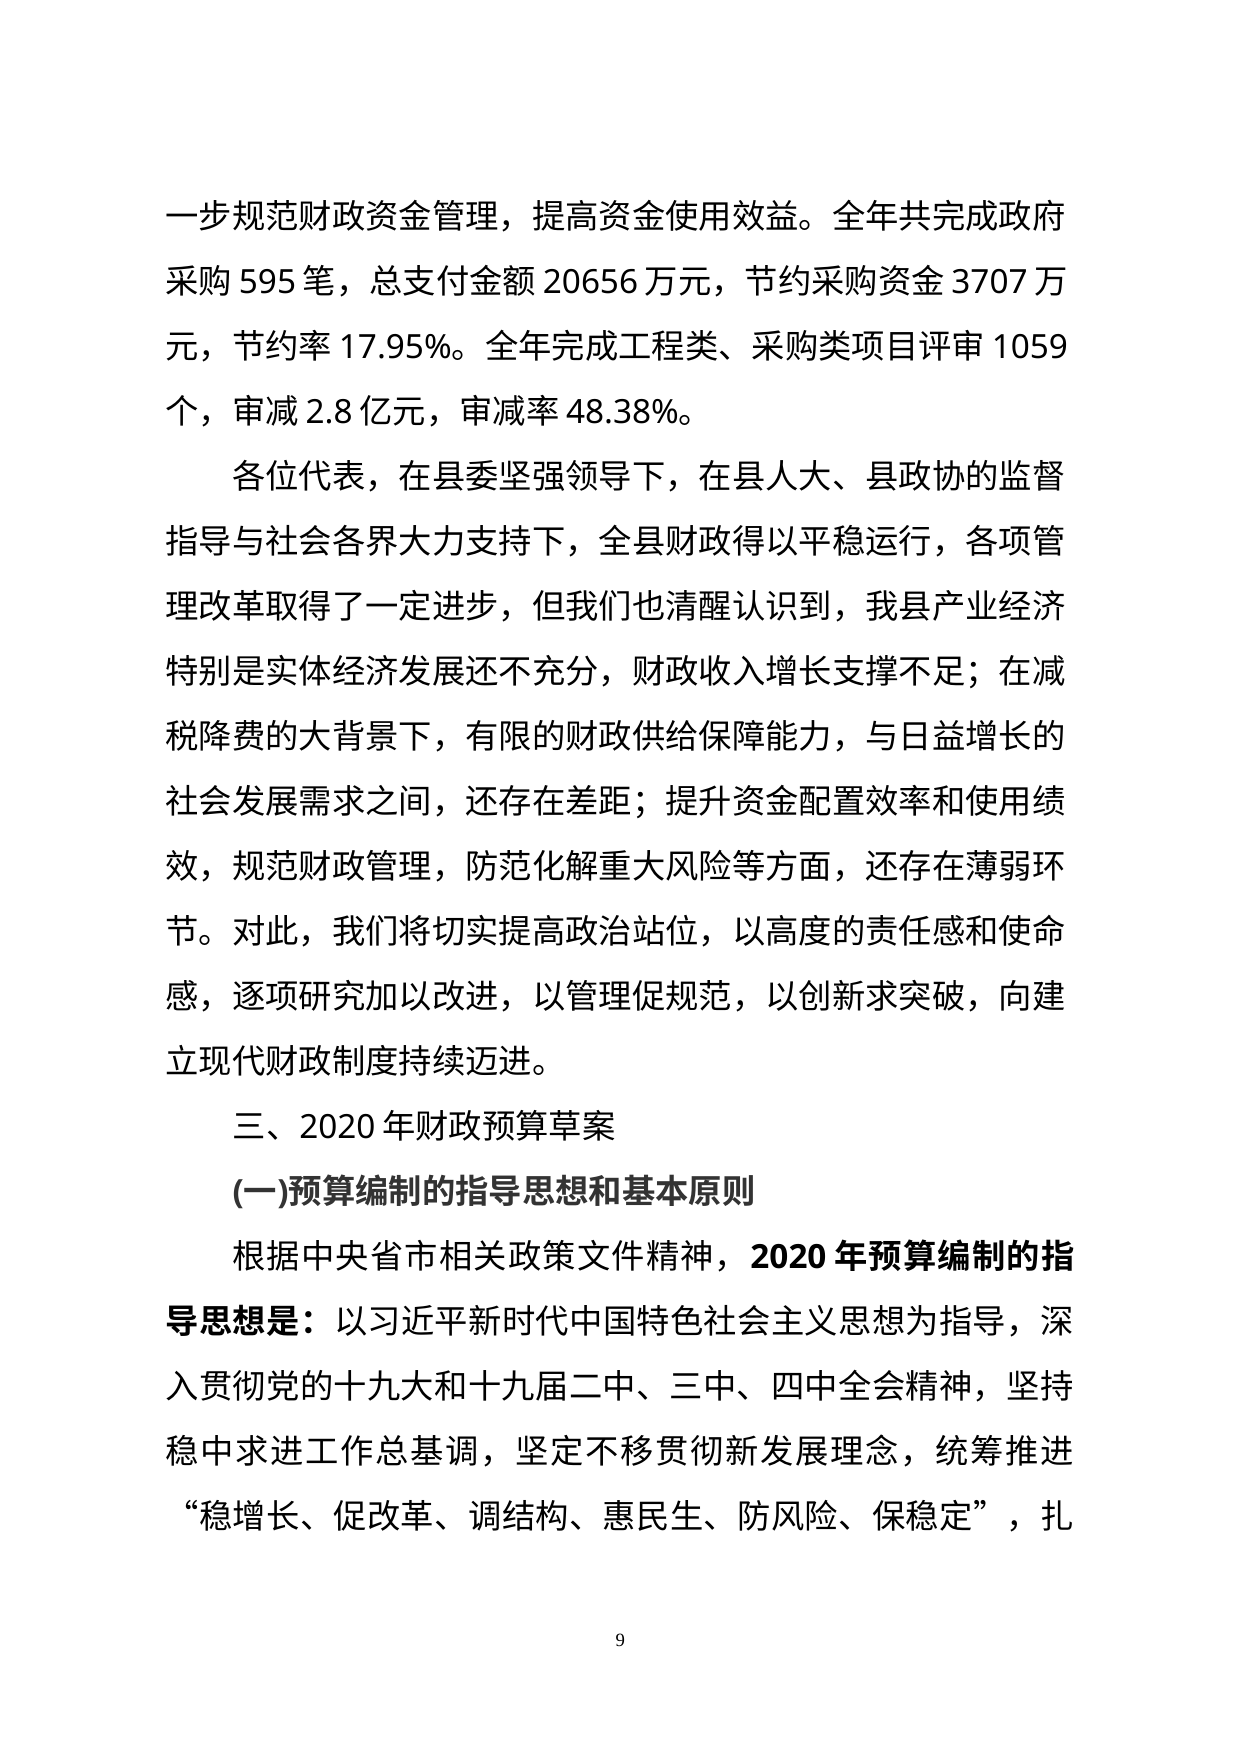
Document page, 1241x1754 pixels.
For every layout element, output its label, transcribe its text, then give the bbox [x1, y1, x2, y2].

text 三、2020年财政预算草案 [165, 1091, 1075, 1156]
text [165, 1221, 1075, 1546]
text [165, 181, 1075, 441]
text (一)预算编制的指导思想和基本原则 [165, 1156, 1075, 1221]
text 各位代表，在县委坚强领导下，在县人大、县政协的监督指导与社会各界大力支持下，全县财政得以平稳运行，各项管理改革取得了一定进步，但我们也清醒认识到，我县产业经济特别是实体经济发展还不充分，财政收入增长支撑不足；在减税降费的大背景下，有限的财政供给保障能力，与日益增长的社会发展需求之间，还存在差距；提升资金配置效率和使用绩效，规范财政管理，防范化解重大风险等方面，还存在薄弱环节。对此，我们将切实提高政治站位，以高度的责任感和使命感，逐项研究加以改进，以管理促规范，以创新求突破，向建立现代财政制度持续迈进。 [165, 441, 1075, 1091]
